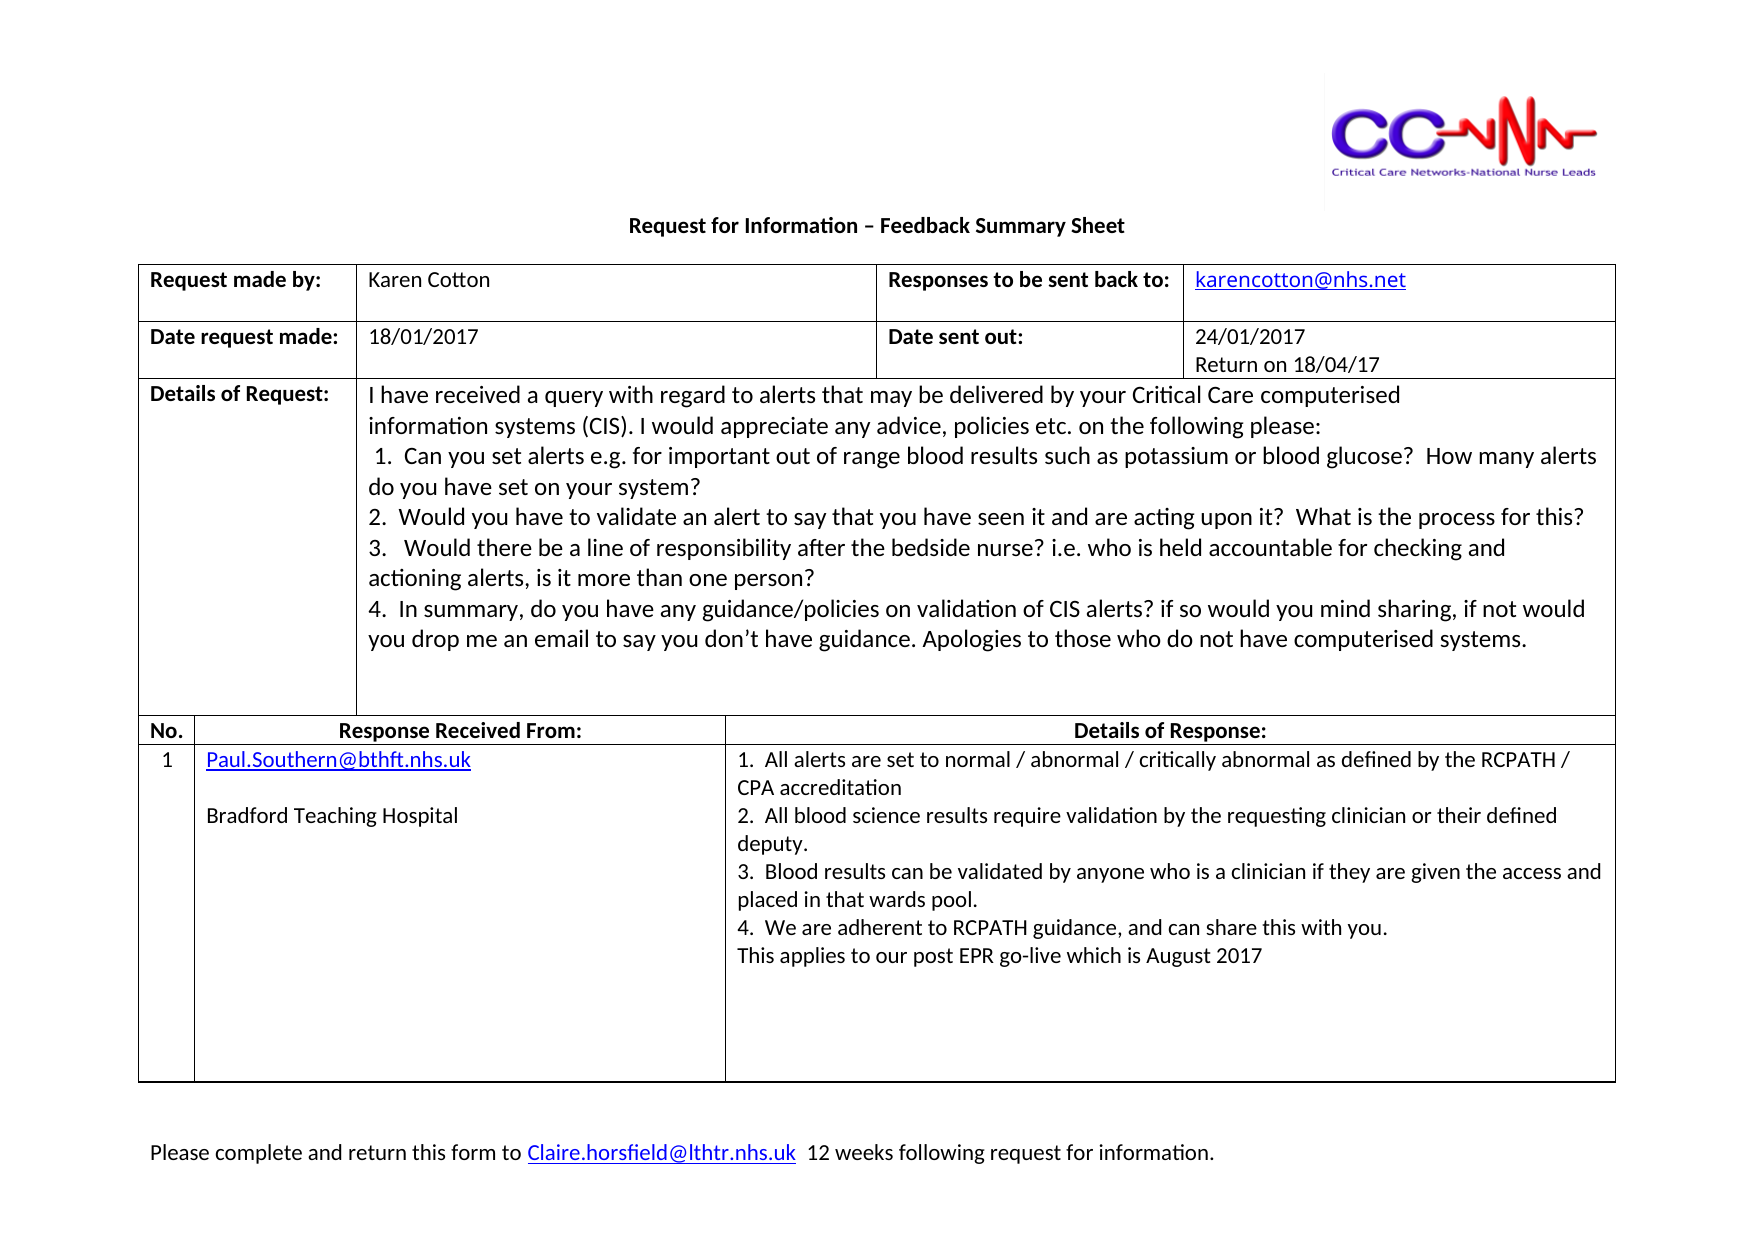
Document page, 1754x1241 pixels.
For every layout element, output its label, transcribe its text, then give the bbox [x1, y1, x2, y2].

table_cell 1. All alerts are set to normal / abnormal / critically abnormal as defined by the RCPATH / CPA accreditation 2. All blood science results require validation by the requesting clinician or their defined deputy. 3. Blood results can be validated by anyone who is a clinician if they are given the access and placed in that wards pool. 4. We are adherent to RCPATH guidance, and can share this with you. This applies to our post EPR go-live which is August 2017 [726, 745, 1615, 1081]
table_cell 18/01/2017 [357, 322, 876, 378]
picture [1318, 73, 1604, 211]
table_cell Paul.Southern@bthft.nhs.uk Bradford Teaching Hospital [195, 745, 725, 1081]
table_cell 24/01/2017 Return on 18/04/17 [1184, 322, 1615, 378]
table_cell I have received a query with regard to alerts that may be delivered by your Critical Care computerised information​ systems (CIS). I would appreciate any advice, policies etc. on the following please: 1. Can you set alerts e.g. for important out of range blood results such as potassium or blood glucose? How many alerts do you have set on your system? 2. Would you have to validate an alert to say that you have seen it and are acting upon it? What is the process for this? 3. Would there be a line of responsibility after the bedside nurse? i.e. who is held accountable for checking and actioning alerts, is it more than one person? 4. In summary, do you have any guidance/policies on validation of CIS alerts? if so would you mind sharing, if not would you drop me an email to say you don’t have guidance. Apologies to those who do not have computerised systems. [357, 379, 1615, 715]
table_cell Date request made: [139, 322, 356, 378]
table_header Karen Cotton [357, 265, 876, 321]
table_cell Details of Response: [726, 716, 1615, 744]
table_header Responses to be sent back to: [877, 265, 1183, 321]
table_header Request made by: [139, 265, 356, 321]
table_cell Response Received From: [195, 716, 725, 744]
table_header karencotton@nhs.net [1184, 265, 1615, 321]
table_cell Details of Request: [139, 379, 356, 715]
table_cell No. [139, 716, 194, 744]
table_cell 1 [139, 745, 194, 1081]
table_cell Date sent out: [877, 322, 1183, 378]
text Request for Information – Feedback Summary Sheet [150, 211, 1604, 239]
